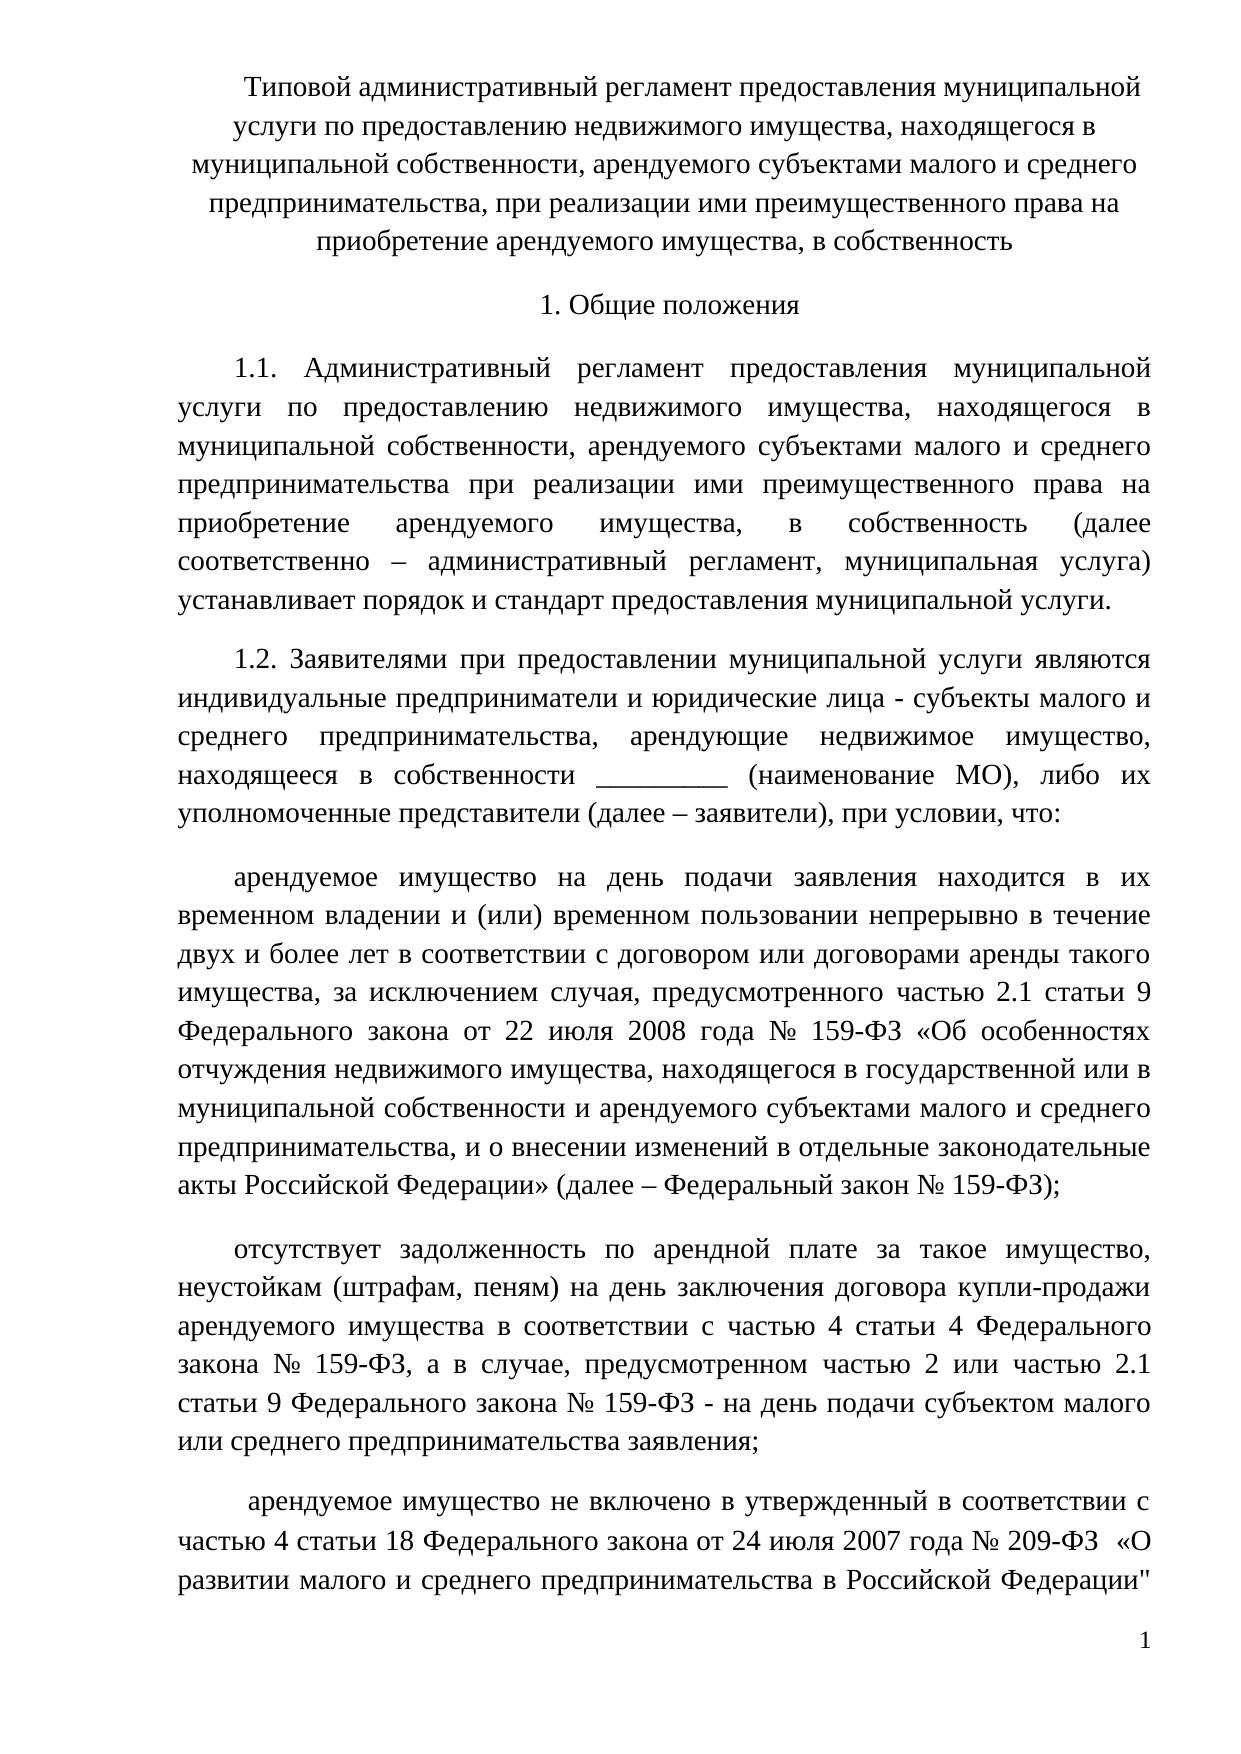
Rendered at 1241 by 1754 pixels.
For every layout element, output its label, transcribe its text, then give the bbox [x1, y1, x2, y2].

text 1.1. Административный регламент предоставления муниципальной услуги по предоставлению недвижимого имущества, находящегося в муниципальной собственности, арендуемого субъектами малого и среднего предпринимательства при реализации ими преимущественного права на приобретение арендуемого имущества, в собственность (далее соответственно – административный регламент, муниципальная услуга) устанавливает порядок и стандарт предоставления муниципальной услуги. [177, 351, 1152, 615]
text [177, 1483, 1152, 1596]
text Типовой административный регламент предоставления муниципальной услуги по предоставлению недвижимого имущества, находящегося в муниципальной собственности, арендуемого субъектами малого и среднего предпринимательства, при реализации ими преимущественного права на приобретение арендуемого имущества, в собственность [177, 69, 1152, 257]
text 1. Общие положения [177, 287, 1152, 321]
text арендуемое имущество на день подачи заявления находится в их временном владении и (или) временном пользовании непрерывно в течение двух и более лет в соответствии с договором или договорами аренды такого имущества, за исключением случая, предусмотренного частью 2.1 статьи 9 Федерального закона от 22 июля 2008 года № 159-ФЗ «Об особенностях отчуждения недвижимого имущества, находящегося в государственной или в муниципальной собственности и арендуемого субъектами малого и среднего предпринимательства, и о внесении изменений в отдельные законодательные акты Российской Федерации» (далее – Федеральный закон № 159-ФЗ); [177, 859, 1152, 1201]
text отсутствует задолженность по арендной плате за такое имущество, неустойкам (штрафам, пеням) на день заключения договора купли-продажи арендуемого имущества в соответствии с частью 4 статьи 4 Федерального закона № 159-ФЗ, а в случае, предусмотренном частью 2 или частью 2.1 статьи 9 Федерального закона № 159-ФЗ - на день подачи субъектом малого или среднего предпринимательства заявления; [177, 1231, 1152, 1457]
text 1.2. Заявителями при предоставлении муниципальной услуги являются индивидуальные предприниматели и юридические лица - субъекты малого и среднего предпринимательства, арендующие недвижимое имущество, находящееся в собственности _________ (наименование МО), либо их уполномоченные представители (далее – заявители), при условии, что: [177, 641, 1152, 829]
